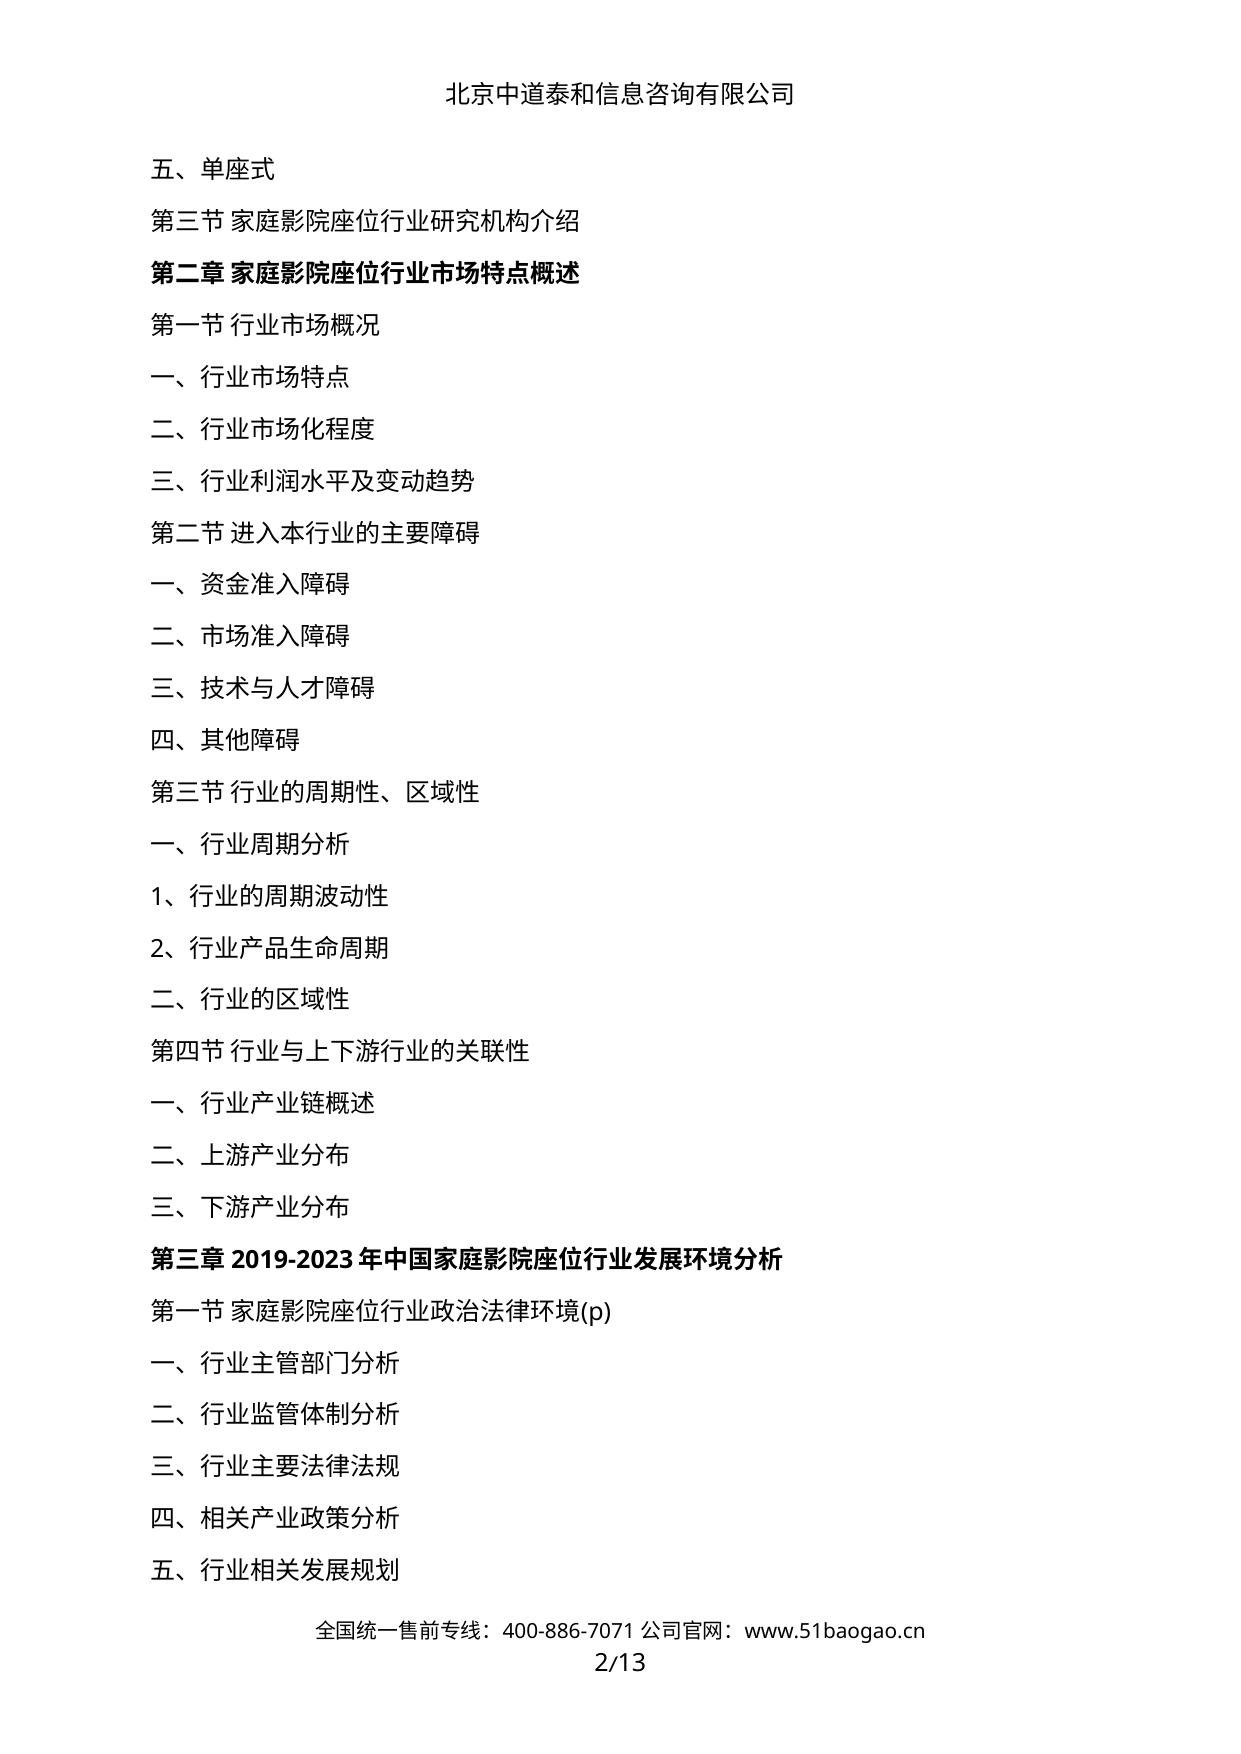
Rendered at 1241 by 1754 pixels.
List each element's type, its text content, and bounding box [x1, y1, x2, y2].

text 第一节 行业市场概况 [150, 306, 1090, 342]
text 二、上游产业分布 [150, 1136, 1090, 1172]
text 三、技术与人才障碍 [150, 669, 1090, 705]
text 三、行业主要法律法规 [150, 1447, 1090, 1483]
text 1、行业的周期波动性 [150, 876, 1090, 912]
text 第一节 家庭影院座位行业政治法律环境(p) [150, 1291, 1090, 1327]
text 三、下游产业分布 [150, 1187, 1090, 1224]
text 第四节 行业与上下游行业的关联性 [150, 1032, 1090, 1068]
text 二、行业监管体制分析 [150, 1395, 1090, 1431]
text 一、资金准入障碍 [150, 565, 1090, 601]
text 四、相关产业政策分析 [150, 1499, 1090, 1535]
text 第三节 行业的周期性、区域性 [150, 772, 1090, 809]
text 一、行业周期分析 [150, 824, 1090, 861]
text 2、行业产品生命周期 [150, 928, 1090, 964]
text 五、单座式 [150, 150, 1090, 186]
text 一、行业主管部门分析 [150, 1343, 1090, 1379]
text 三、行业利润水平及变动趋势 [150, 461, 1090, 497]
text 第二节 进入本行业的主要障碍 [150, 513, 1090, 549]
text 第三节 家庭影院座位行业研究机构介绍 [150, 202, 1090, 238]
text 二、行业的区域性 [150, 980, 1090, 1016]
text 第二章 家庭影院座位行业市场特点概述 [150, 254, 1090, 290]
text 第三章 2019-2023年中国家庭影院座位行业发展环境分析 [150, 1239, 1090, 1276]
text 二、市场准入障碍 [150, 617, 1090, 653]
text 四、其他障碍 [150, 721, 1090, 757]
text 一、行业市场特点 [150, 357, 1090, 394]
text 一、行业产业链概述 [150, 1084, 1090, 1120]
text 二、行业市场化程度 [150, 409, 1090, 446]
text 五、行业相关发展规划 [150, 1551, 1090, 1587]
